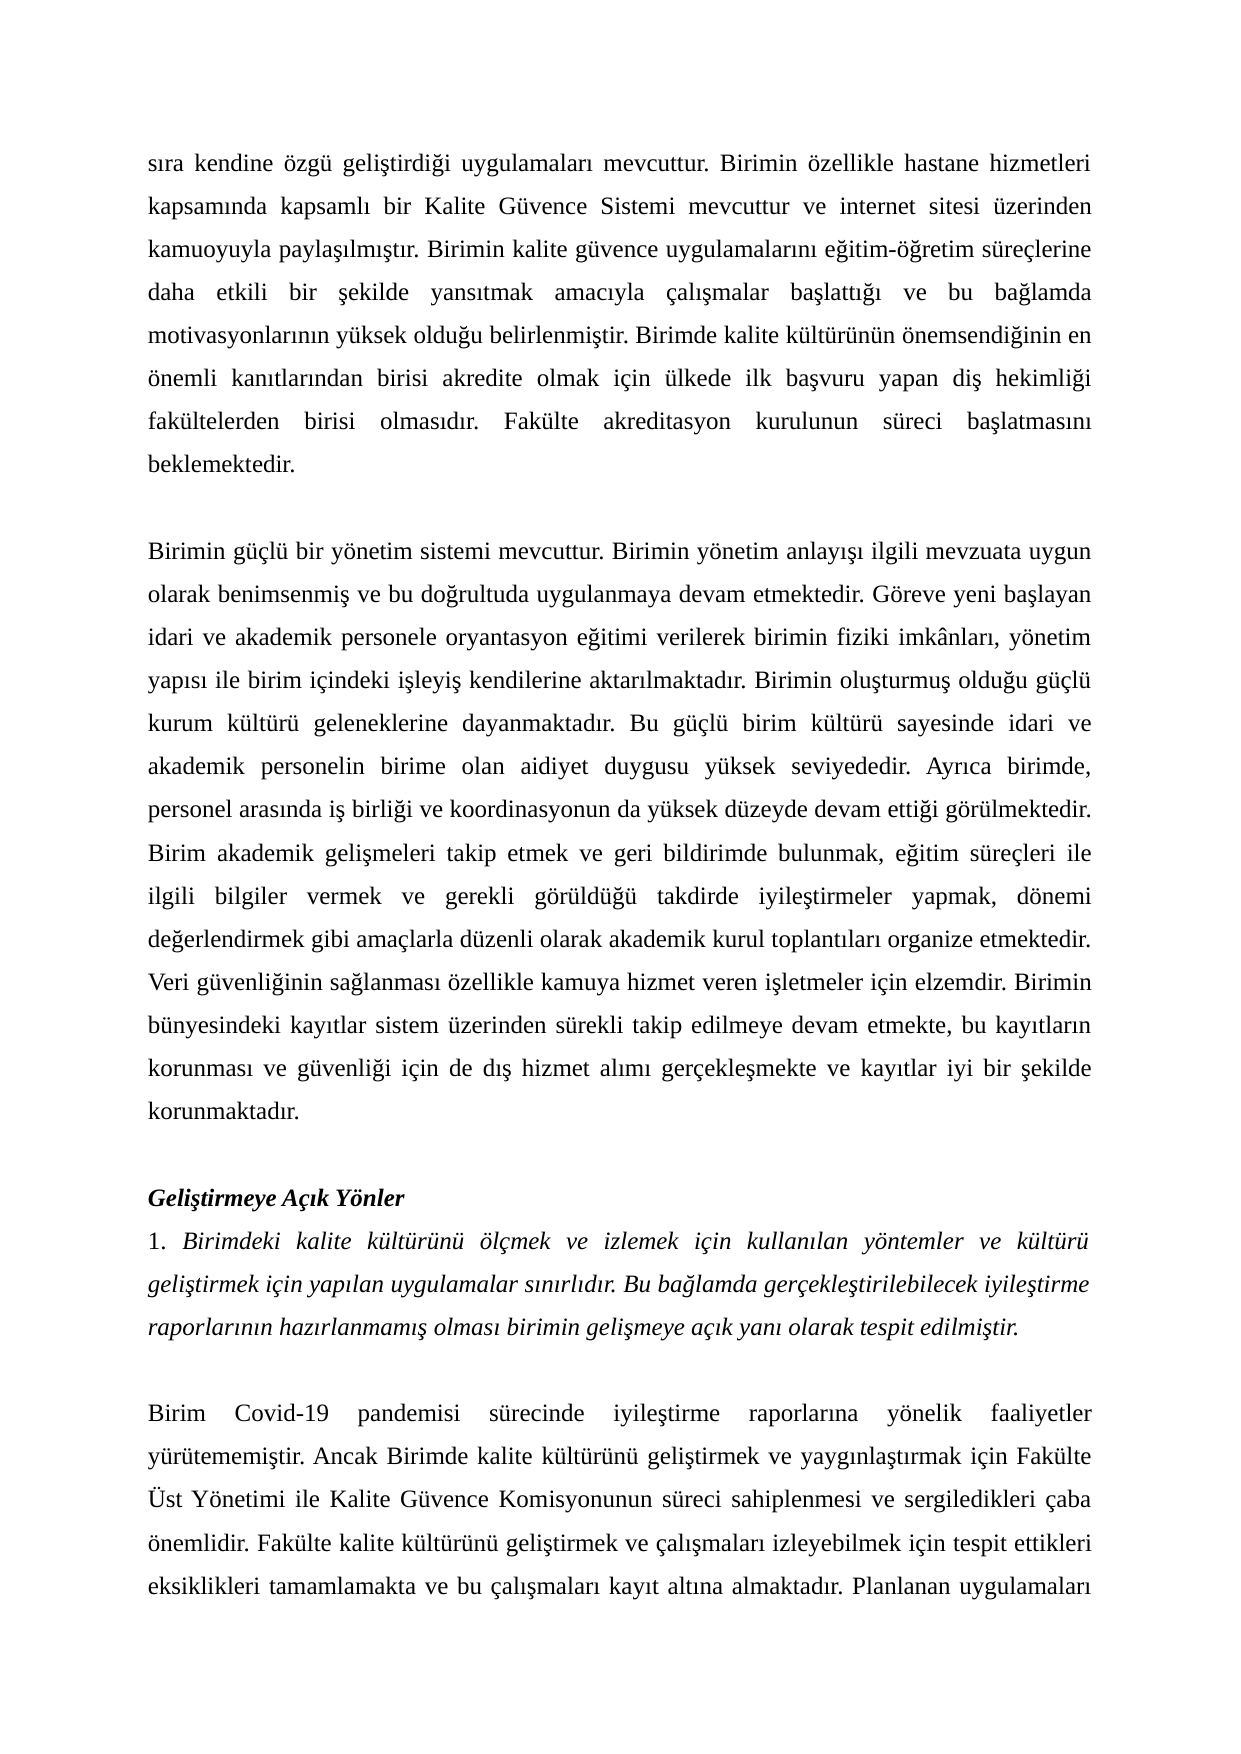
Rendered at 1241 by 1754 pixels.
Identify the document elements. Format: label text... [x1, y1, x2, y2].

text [148, 148, 1092, 478]
text 1. Birimdeki kalite kültürünü ölçmek ve izlemek için kullanılan yöntemler ve kültürü geliştirmek için yapılan uygulamalar sınırlıdır. Bu bağlamda gerçekleştirilebilecek iyileştirme raporlarının hazırlanmamış olması birimin gelişmeye açık yanı olarak tespit edilmiştir. [148, 1226, 1092, 1341]
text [148, 1398, 1092, 1599]
text Birimin güçlü bir yönetim sistemi mevcuttur. Birimin yönetim anlayışı ilgili mevzuata uygun olarak benimsenmiş ve bu doğrultuda uygulanmaya devam etmektedir. Göreve yeni başlayan idari ve akademik personele oryantasyon eğitimi verilerek birimin fiziki imkânları, yönetim yapısı ile birim içindeki işleyiş kendilerine aktarılmaktadır. Birimin oluşturmuş olduğu güçlü kurum kültürü geleneklerine dayanmaktadır. Bu güçlü birim kültürü sayesinde idari ve akademik personelin birime olan aidiyet duygusu yüksek seviyededir. Ayrıca birimde, personel arasında iş birliği ve koordinasyonun da yüksek düzeyde devam ettiği görülmektedir. Birim akademik gelişmeleri takip etmek ve geri bildirimde bulunmak, eğitim süreçleri ile ilgili bilgiler vermek ve gerekli görüldüğü takdirde iyileştirmeler yapmak, dönemi değerlendirmek gibi amaçlarla düzenli olarak akademik kurul toplantıları organize etmektedir. Veri güvenliğinin sağlanması özellikle kamuya hizmet veren işletmeler için elzemdir. Birimin bünyesindeki kayıtlar sistem üzerinden sürekli takip edilmeye devam etmekte, bu kayıtların korunması ve güvenliği için de dış hizmet alımı gerçekleşmekte ve kayıtlar iyi bir şekilde korunmaktadır. [148, 536, 1092, 1125]
text Geliştirmeye Açık Yönler [148, 1183, 1092, 1211]
